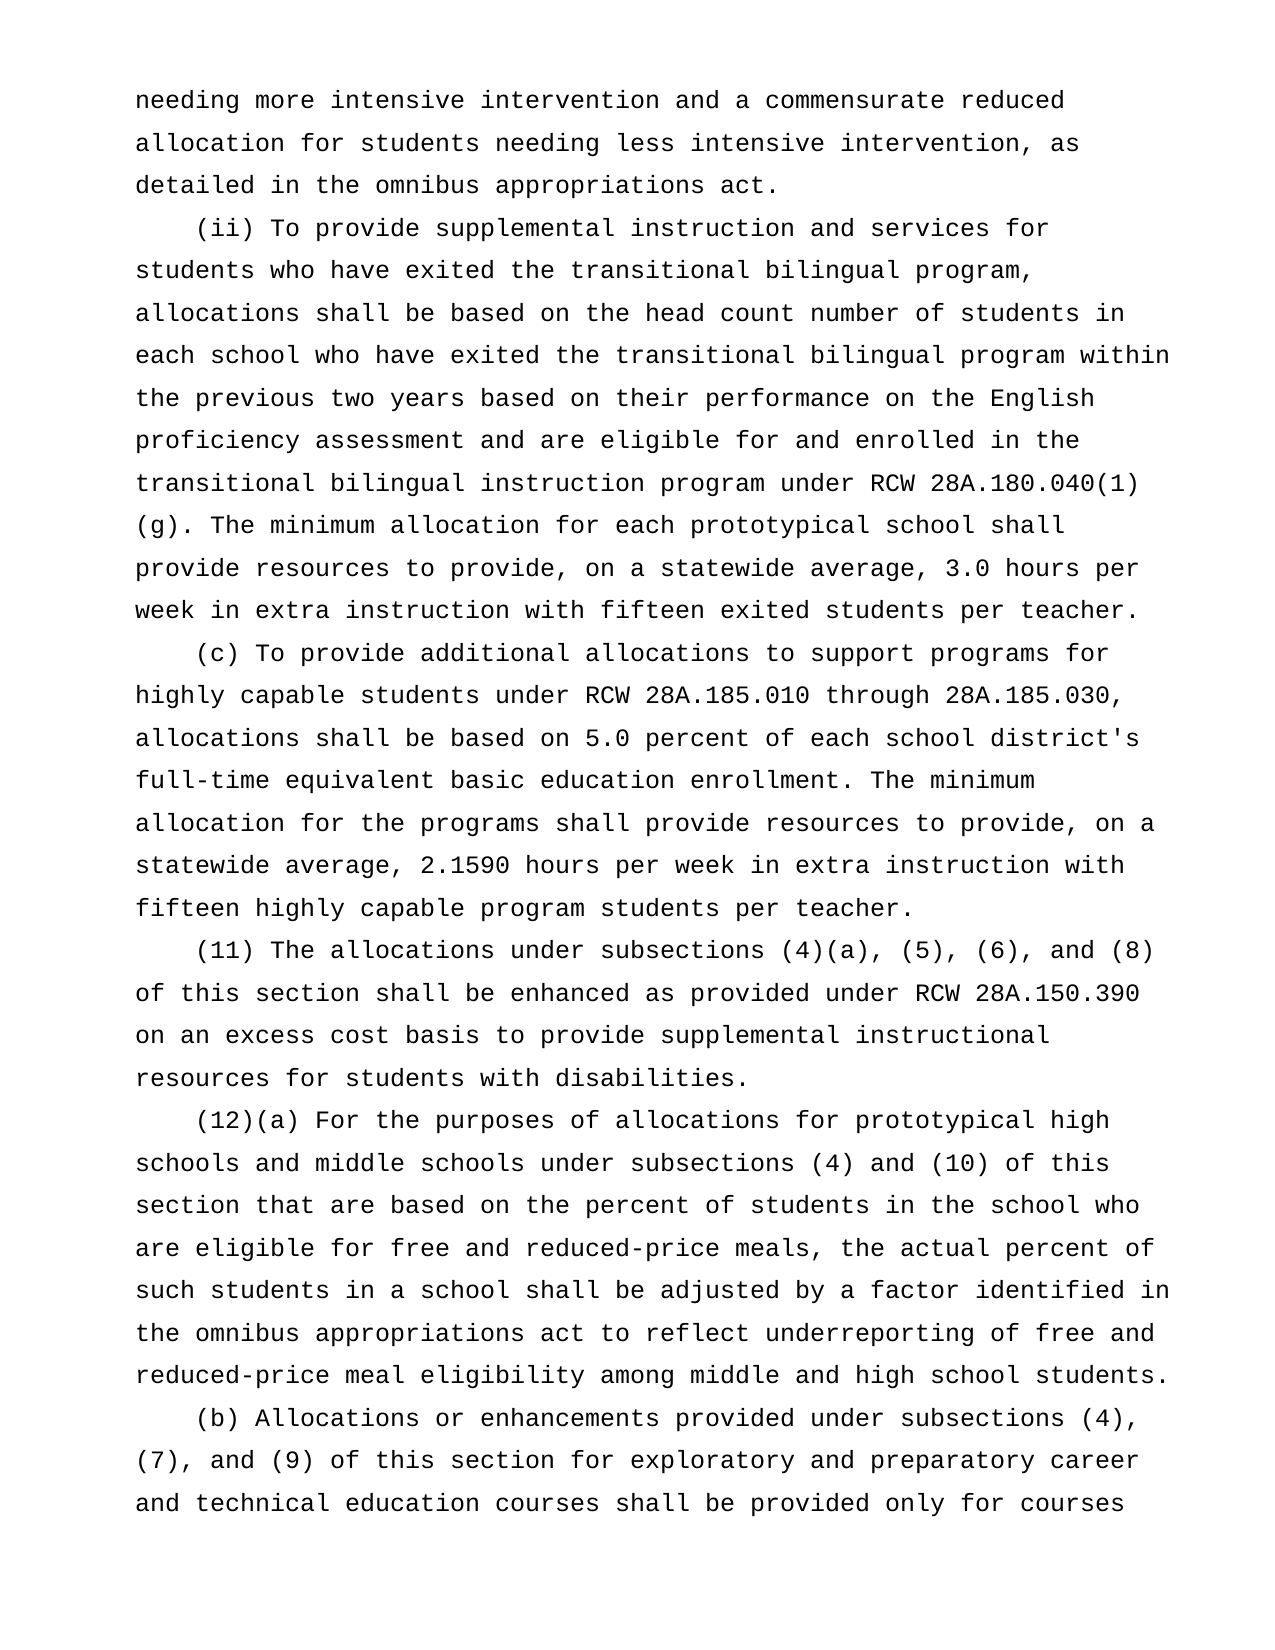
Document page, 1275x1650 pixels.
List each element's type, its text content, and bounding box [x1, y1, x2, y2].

text (ii) To provide supplemental instruction and services for students who have exited the transitional bilingual program, allocations shall be based on the head count number of students in each school who have exited the transitional bilingual program within the previous two years based on their performance on the English proficiency assessment and are eligible for and enrolled in the transitional bilingual instruction program under RCW 28A.180.040(1)(g). The minimum allocation for each prototypical school shall provide resources to provide, on a statewide average, 3.0 hours per week in extra instruction with fifteen exited students per teacher. [135, 202, 1170, 627]
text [135, 75, 1170, 202]
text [135, 1392, 1170, 1520]
text (c) To provide additional allocations to support programs for highly capable students under RCW 28A.185.010 through 28A.185.030, allocations shall be based on 5.0 percent of each school district's full-time equivalent basic education enrollment. The minimum allocation for the programs shall provide resources to provide, on a statewide average, 2.1590 hours per week in extra instruction with fifteen highly capable program students per teacher. [135, 627, 1170, 925]
text (11) The allocations under subsections (4)(a), (5), (6), and (8) of this section shall be enhanced as provided under RCW 28A.150.390 on an excess cost basis to provide supplemental instructional resources for students with disabilities. [135, 925, 1170, 1095]
text (12)(a) For the purposes of allocations for prototypical high schools and middle schools under subsections (4) and (10) of this section that are based on the percent of students in the school who are eligible for free and reduced-price meals, the actual percent of such students in a school shall be adjusted by a factor identified in the omnibus appropriations act to reflect underreporting of free and reduced-price meal eligibility among middle and high school students. [135, 1095, 1170, 1392]
